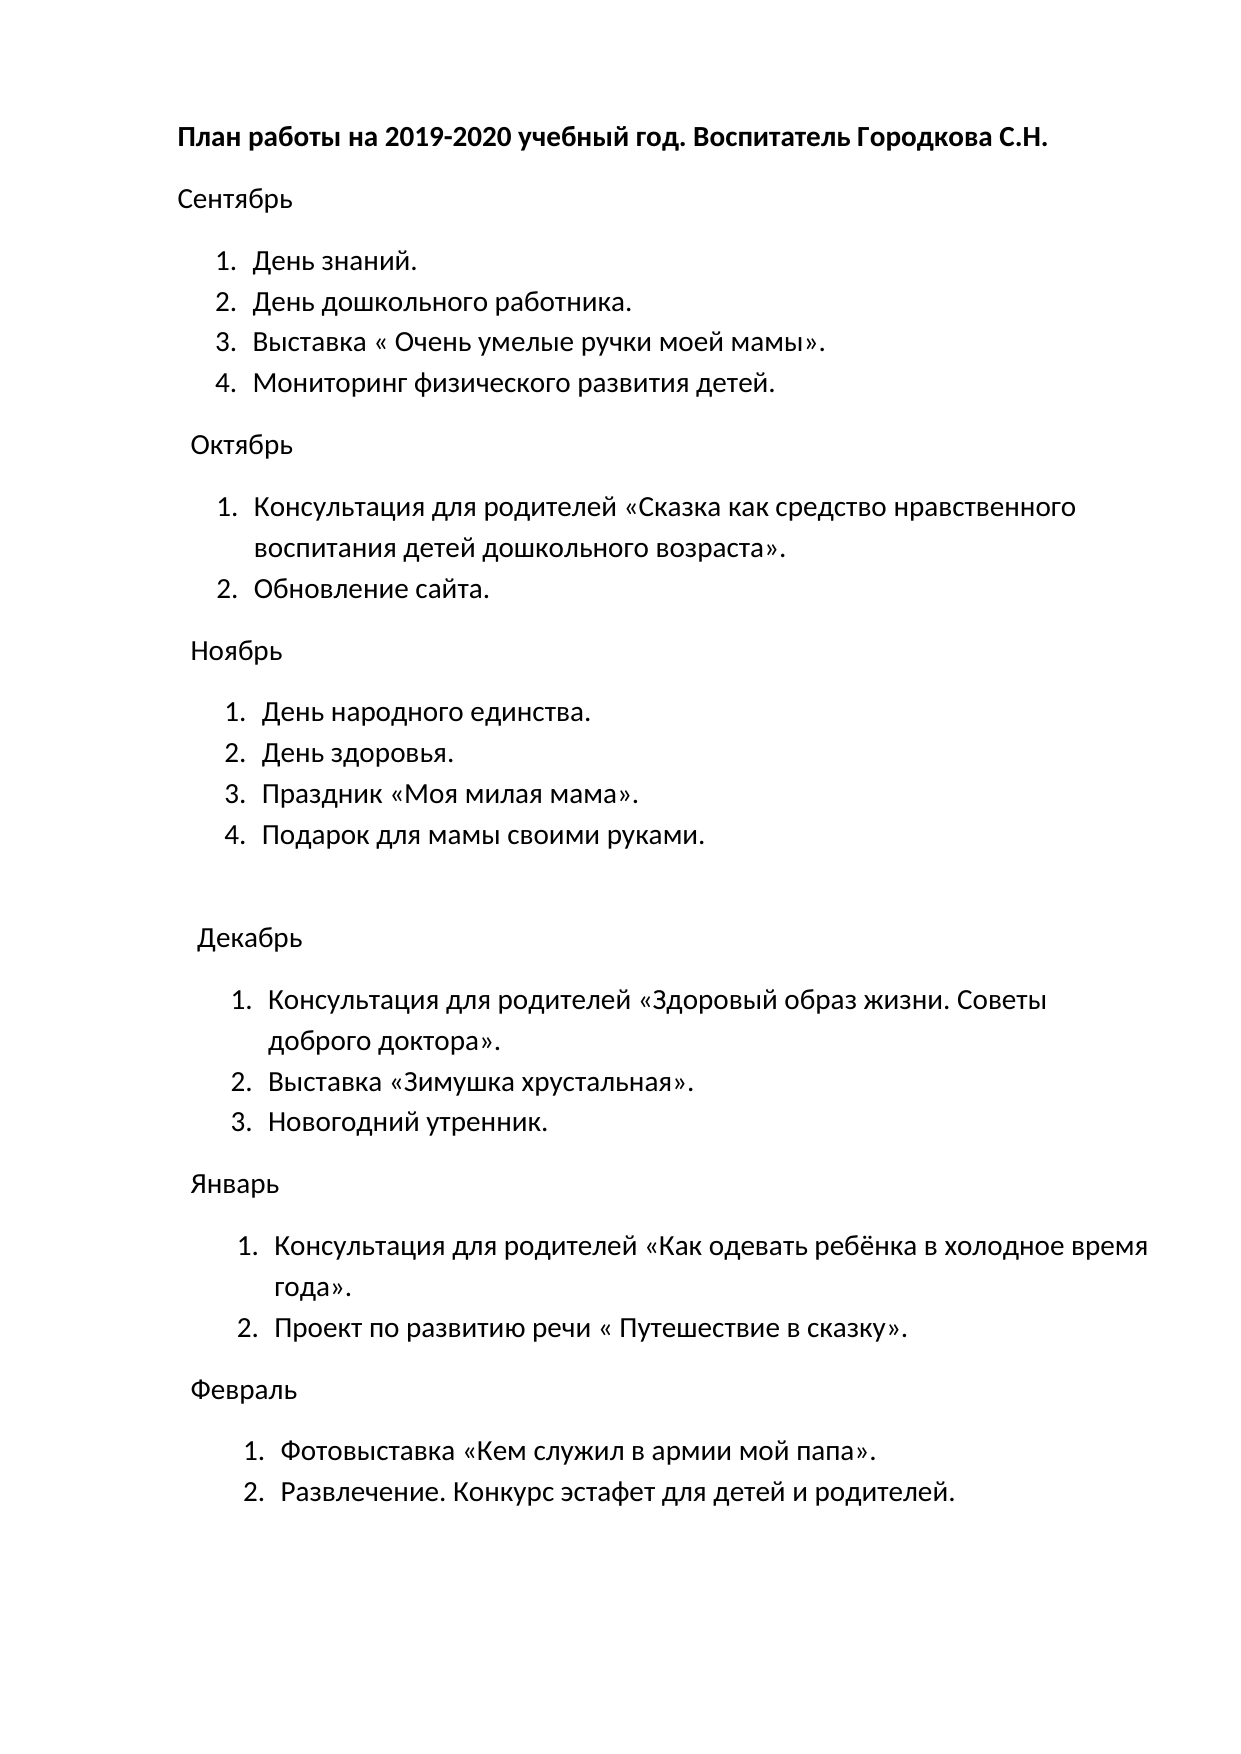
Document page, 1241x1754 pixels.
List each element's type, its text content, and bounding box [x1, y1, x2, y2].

list Праздник «Моя милая мама». [224, 775, 1152, 811]
text Февраль [177, 1371, 1152, 1406]
list Подарок для мамы своими руками. [224, 816, 1152, 852]
text Январь [177, 1165, 1152, 1201]
list Обновление сайта. [216, 570, 1152, 606]
list Консультация для родителей «Сказка как средство нравственного воспитания детей дошкольного возраста». [216, 488, 1152, 564]
list Мониторинг физического развития детей. [215, 364, 1152, 400]
text План работы на 2019-2020 учебный год. Воспитатель Городкова С.Н. [177, 118, 1152, 154]
list Выставка « Очень умелые ручки моей мамы». [215, 323, 1152, 359]
text Декабрь [177, 919, 1152, 954]
list День дошкольного работника. [215, 283, 1152, 318]
list Консультация для родителей «Здоровый образ жизни. Советы доброго доктора». [230, 981, 1152, 1057]
list Фотовыставка «Кем служил в армии мой папа». [243, 1432, 1152, 1468]
list Развлечение. Конкурс эстафет для детей и родителей. [243, 1473, 1152, 1509]
list День здоровья. [224, 734, 1152, 770]
list День народного единства. [224, 693, 1152, 729]
list День знаний. [215, 242, 1152, 277]
list Консультация для родителей «Как одевать ребёнка в холодное время года». [237, 1227, 1152, 1304]
list Выставка «Зимушка хрустальная». [230, 1063, 1152, 1098]
list Проект по развитию речи « Путешествие в сказку». [237, 1309, 1152, 1344]
text Октябрь [177, 426, 1152, 462]
list Новогодний утренник. [230, 1103, 1152, 1139]
text Сентябрь [177, 180, 1152, 216]
text Ноябрь [177, 632, 1152, 667]
